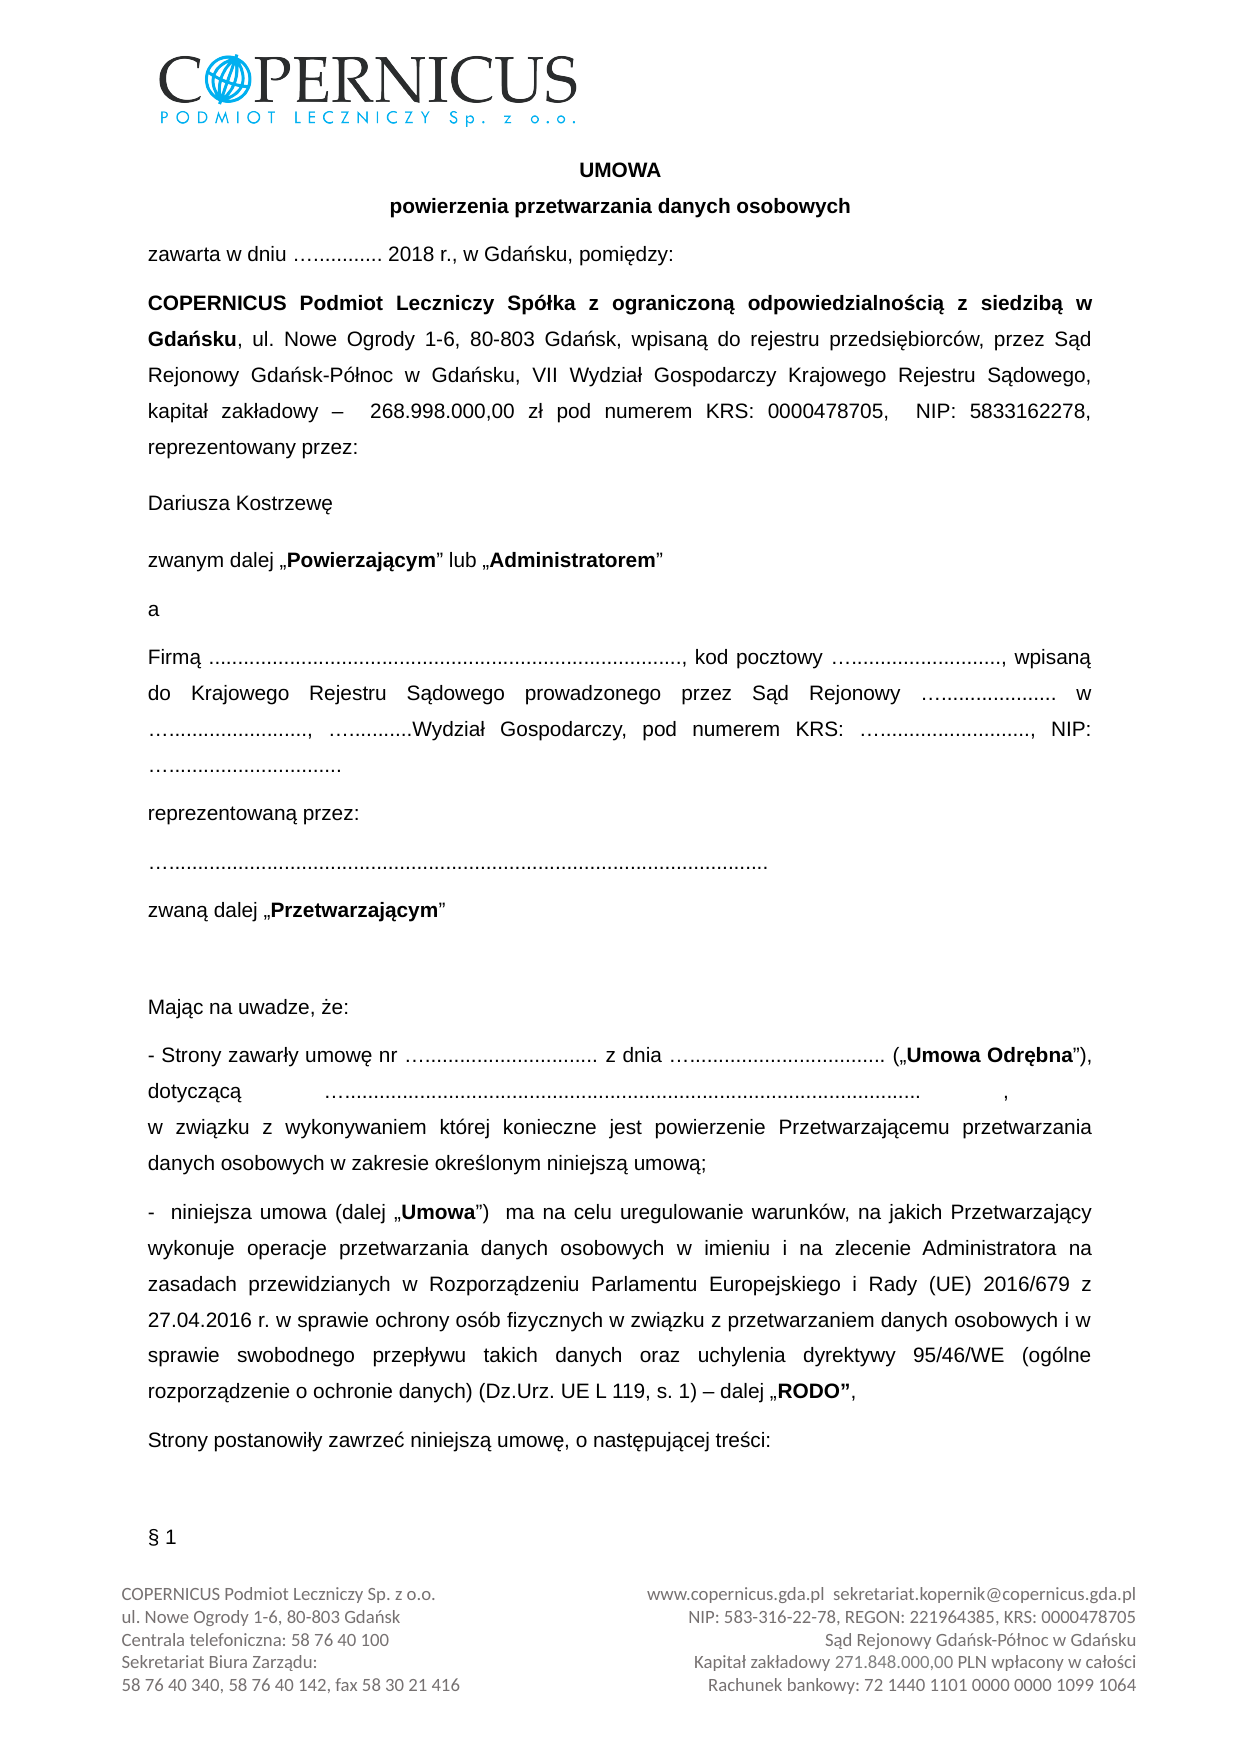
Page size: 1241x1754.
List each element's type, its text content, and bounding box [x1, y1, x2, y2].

text COPERNICUS Podmiot Leczniczy Spółka z ograniczoną odpowiedzialnością z siedzibą w Gdańsku, ul. Nowe Ogrody 1-6, 80-803 Gdańsk, wpisaną do rejestru przedsiębiorców, przez Sąd Rejonowy Gdańsk-Północ w Gdańsku, VII Wydział Gospodarczy Krajowego Rejestru Sądowego, kapitał zakładowy – 268.998.000,00 zł pod numerem KRS: 0000478705, NIP: 5833162278, reprezentowany przez: [148, 291, 1093, 458]
text § 1 [148, 1524, 1093, 1548]
picture [147, 50, 587, 130]
text zawarta w dniu …............ 2018 r., w Gdańsku, pomiędzy: [148, 242, 1093, 266]
text - niniejsza umowa (dalej „Umowa”) ma na celu uregulowanie warunków, na jakich Przetwarzający wykonuje operacje przetwarzania danych osobowych w imieniu i na zlecenie Administratora na zasadach przewidzianych w Rozporządzeniu Parlamentu Europejskiego i Rady (UE) 2016/679 z 27.04.2016 r. w sprawie ochrony osób fizycznych w związku z przetwarzaniem danych osobowych i w sprawie swobodnego przepływu takich danych oraz uchylenia dyrektywy 95/46/WE (ogólne rozporządzenie o ochronie danych) (Dz.Urz. UE L 119, s. 1) – dalej „RODO”, [148, 1199, 1093, 1403]
text Strony postanowiły zawrzeć niniejszą umowę, o następującej treści: [148, 1428, 1093, 1452]
text - Strony zawarły umowę nr ….............................. z dnia ….................................. („Umowa Odrębna”), dotyczącą ….................................................................................................... , w związku z wykonywaniem której konieczne jest powierzenie Przetwarzającemu przetwarzania danych osobowych w zakresie określonym niniejszą umową; [148, 1043, 1093, 1175]
text zwanym dalej „Powierzającym” lub „Administratorem” [148, 548, 1093, 572]
subtitle UMOWA powierzenia przetwarzania danych osobowych [148, 158, 1093, 218]
text Firmą .................................................................................., kod pocztowy ….........................., wpisaną do Krajowego Rejestru Sądowego prowadzonego przez Sąd Rejonowy ….................... w …........................, …...........Wydział Gospodarczy, pod numerem KRS: ….........................., NIP: ….............................. [148, 645, 1093, 777]
text …........................................................................................................ [148, 849, 1093, 873]
text Mając na uwadze, że: [148, 995, 1093, 1019]
text reprezentowaną przez: [148, 801, 1093, 825]
text a [148, 596, 1093, 620]
text zwaną dalej „Przetwarzającym” [148, 898, 1093, 922]
text Dariusza Kostrzewę [148, 491, 1093, 515]
